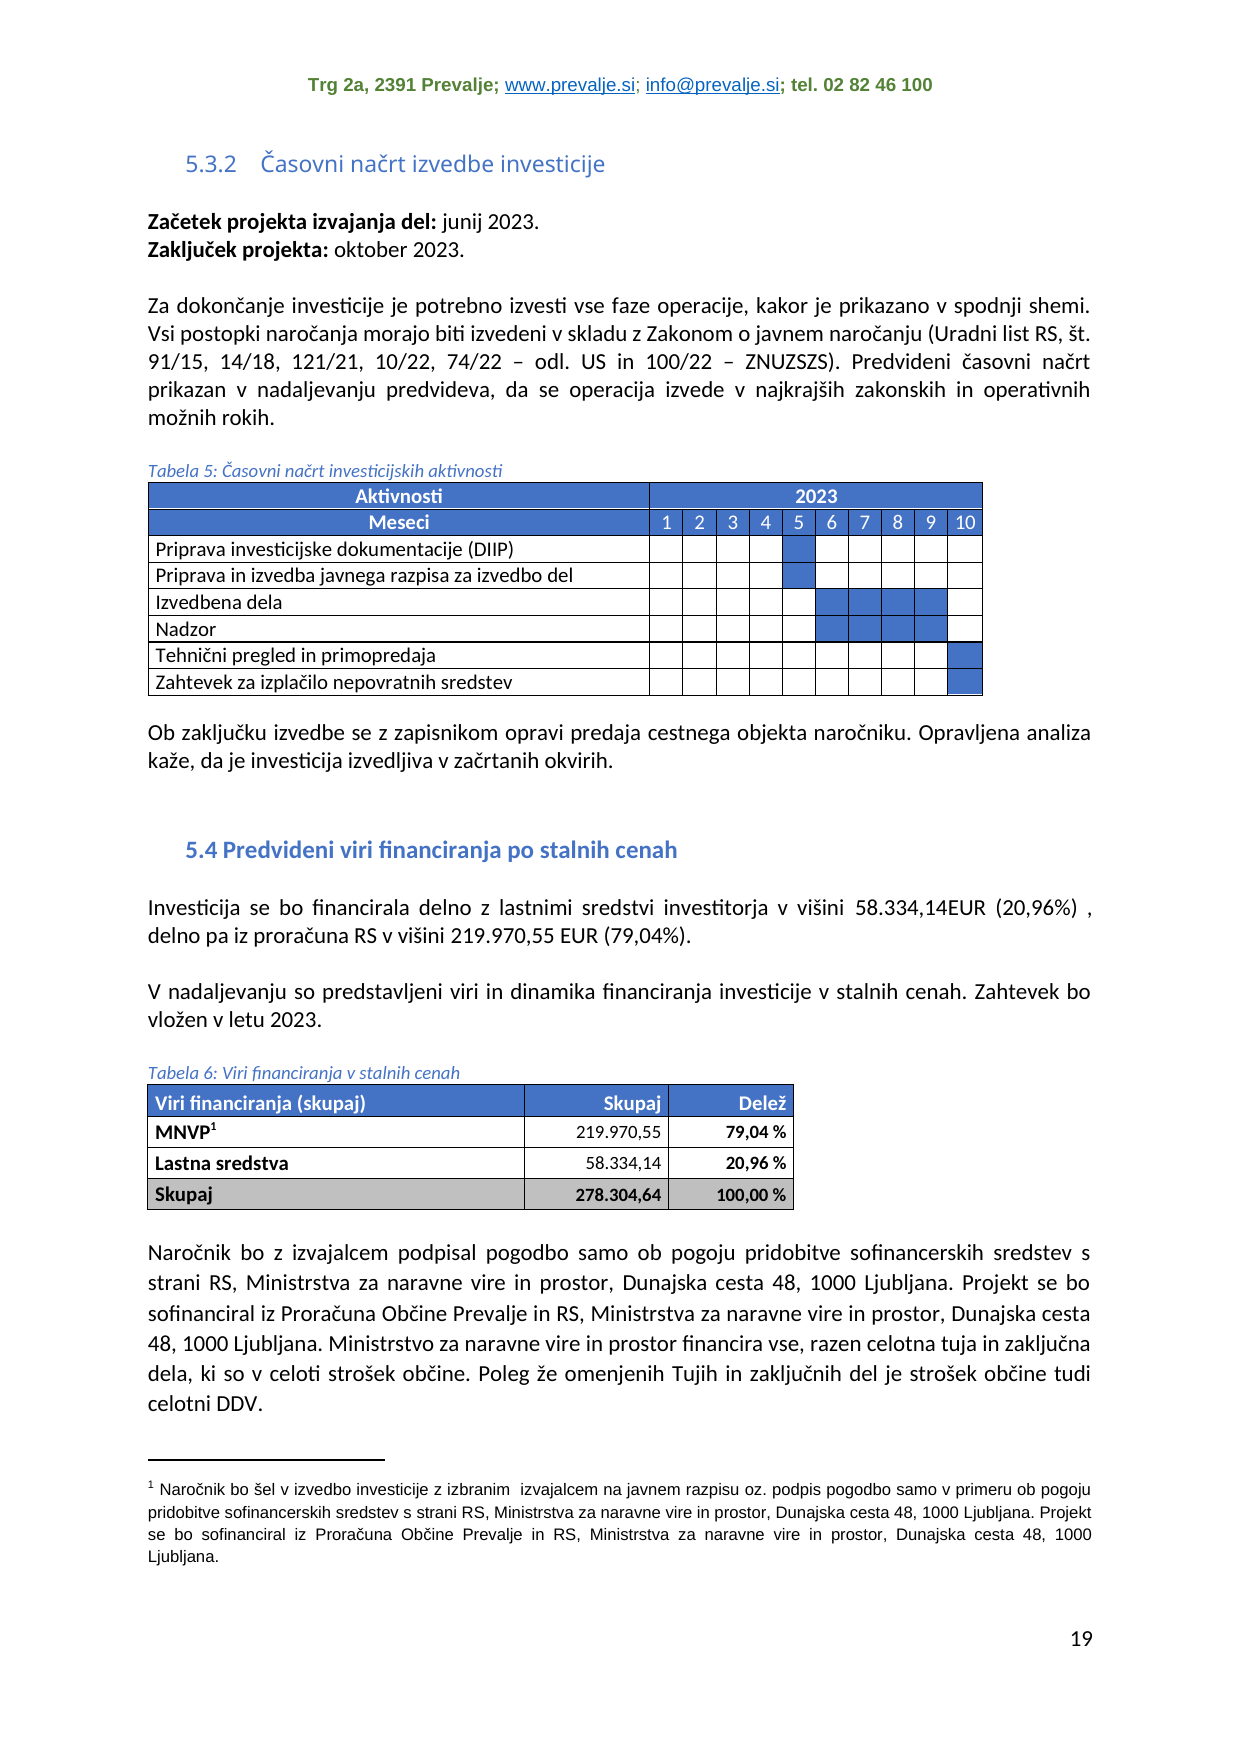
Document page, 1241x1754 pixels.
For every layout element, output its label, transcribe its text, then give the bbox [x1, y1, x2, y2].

table_cell [683, 643, 716, 668]
table_header 2023 [650, 483, 982, 508]
table_cell [816, 643, 848, 668]
table_cell [849, 563, 881, 588]
table_cell [816, 589, 848, 615]
table_cell MNVP [148, 1117, 524, 1147]
table_cell 100,00 % [669, 1179, 793, 1209]
table_cell [849, 643, 881, 668]
text V nadaljevanju so predstavljeni viri in dinamika financiranja investicije v stalnih cenah. Zahtevek bo vložen v letu 2023. [148, 977, 1093, 1033]
table_cell [650, 589, 682, 615]
table_cell [717, 589, 749, 615]
text Ob zaključku izvedbe se z zapisnikom opravi predaja cestnega objekta naročniku. Opravljena analiza kaže, da je investicija izvedljiva v začrtanih okvirih. [148, 718, 1093, 774]
table_cell 7 [849, 510, 881, 535]
table_cell [816, 563, 848, 588]
list Časovni načrt izvedbe investicije [185, 148, 1093, 179]
table_cell Izvedbena dela [149, 589, 649, 615]
table_cell [816, 536, 848, 562]
table_header Delež [669, 1085, 793, 1116]
table_cell [683, 616, 716, 641]
table_cell [948, 589, 982, 615]
table_cell Priprava investicijske dokumentacije (DIIP) [149, 536, 649, 562]
table_cell [882, 643, 914, 668]
table_cell [650, 669, 682, 694]
table_cell 9 [915, 510, 947, 535]
table_cell [783, 563, 815, 588]
table_cell [849, 536, 881, 562]
table_cell [915, 589, 947, 615]
text Zaključek projekta: oktober 2023. [148, 235, 1093, 263]
table_cell [750, 563, 782, 588]
table_cell 20,96 % [669, 1148, 793, 1178]
table_cell [849, 616, 881, 641]
table_cell 3 [717, 510, 749, 535]
table_cell Meseci [149, 510, 649, 535]
table_cell Lastna sredstva [148, 1148, 524, 1178]
table_cell [717, 563, 749, 588]
text Tabela 6: Viri financiranja v stalnih cenah [148, 1061, 1093, 1084]
table_cell 5 [783, 510, 815, 535]
table_cell 219.970,55 [525, 1117, 668, 1147]
table_cell [882, 536, 914, 562]
table_cell 4 [750, 510, 782, 535]
table_cell [650, 643, 682, 668]
table_cell 10 [948, 510, 982, 535]
table_cell [948, 536, 982, 562]
table_cell [650, 616, 682, 641]
table_cell [882, 563, 914, 588]
table_cell [915, 563, 947, 588]
table_header Skupaj [525, 1085, 668, 1116]
table_cell [882, 669, 914, 694]
table_cell [915, 669, 947, 694]
table_cell [783, 536, 815, 562]
table_cell [683, 536, 716, 562]
table_cell [783, 616, 815, 641]
table_cell [683, 589, 716, 615]
table_cell [915, 616, 947, 641]
table_cell [750, 536, 782, 562]
text Naročnik bo z izvajalcem podpisal pogodbo samo ob pogoju pridobitve sofinancerskih sredstev s strani RS, Ministrstva za naravne vire in prostor, Dunajska cesta 48, 1000 Ljubljana. Projekt se bo sofinanciral iz Proračuna Občine Prevalje in RS, Ministrstva za naravne vire in prostor, Dunajska cesta 48, 1000 Ljubljana. Ministrstvo za naravne vire in prostor financira vse, razen celotna tuja in zaključna dela, ki so v celoti strošek občine. Poleg že omenjenih Tujih in zaključnih del je strošek občine tudi celotni DDV. [148, 1238, 1093, 1417]
table_cell [882, 589, 914, 615]
table_cell [882, 616, 914, 641]
table_header Aktivnosti [149, 483, 649, 508]
table_cell [948, 643, 982, 668]
text Začetek projekta izvajanja del: junij 2023. [148, 207, 1093, 235]
table_cell Priprava in izvedba javnega razpisa za izvedbo del [149, 563, 649, 588]
table_cell 8 [882, 510, 914, 535]
table_cell [750, 669, 782, 694]
table_cell [948, 669, 982, 694]
table_cell [948, 616, 982, 641]
text Za dokončanje investicije je potrebno izvesti vse faze operacije, kakor je prikazano v spodnji shemi. Vsi postopki naročanja morajo biti izvedeni v skladu z Zakonom o javnem naročanju (Uradni list RS, št. 91/15, 14/18, 121/21, 10/22, 74/22 – odl. US in 100/22 – ZNUZSZS). Predvideni časovni načrt prikazan v nadaljevanju predvideva, da se operacija izvede v najkrajših zakonskih in operativnih možnih rokih. [148, 291, 1093, 431]
table_cell [915, 643, 947, 668]
table_cell Tehnični pregled in primopredaja [149, 643, 649, 668]
table_cell Skupaj [148, 1179, 524, 1209]
table_cell [650, 536, 682, 562]
table_header Viri financiranja (skupaj) [148, 1085, 524, 1116]
table_cell [948, 563, 982, 588]
table_cell [849, 589, 881, 615]
table_cell [750, 616, 782, 641]
table_cell 6 [816, 510, 848, 535]
table_cell [750, 643, 782, 668]
table_cell Nadzor [149, 616, 649, 641]
table_cell [750, 589, 782, 615]
table_cell [783, 669, 815, 694]
table_cell [717, 536, 749, 562]
table_cell [717, 669, 749, 694]
table_cell [816, 616, 848, 641]
text Investicija se bo financirala delno z lastnimi sredstvi investitorja v višini 58.334,14EUR (20,96%) , delno pa iz proračuna RS v višini 219.970,55 EUR (79,04%). [148, 893, 1093, 949]
table_cell [783, 589, 815, 615]
table_cell 1 [650, 510, 682, 535]
table_cell [717, 616, 749, 641]
table_cell 2 [683, 510, 716, 535]
table_cell 278.304,64 [525, 1179, 668, 1209]
table_cell [849, 669, 881, 694]
text Tabela 5: Časovni načrt investicijskih aktivnosti [148, 459, 1093, 482]
table_cell [816, 669, 848, 694]
table_cell [717, 643, 749, 668]
table_cell [915, 536, 947, 562]
table_cell 79,04 % [669, 1117, 793, 1147]
table_cell [783, 643, 815, 668]
table_cell Zahtevek za izplačilo nepovratnih sredstev [149, 669, 649, 694]
table_cell [683, 669, 716, 694]
table_cell [683, 563, 716, 588]
table_cell 58.334,14 [525, 1148, 668, 1178]
subtitle Predvideni viri financiranja po stalnih cenah [185, 835, 1093, 865]
table_cell [650, 563, 682, 588]
